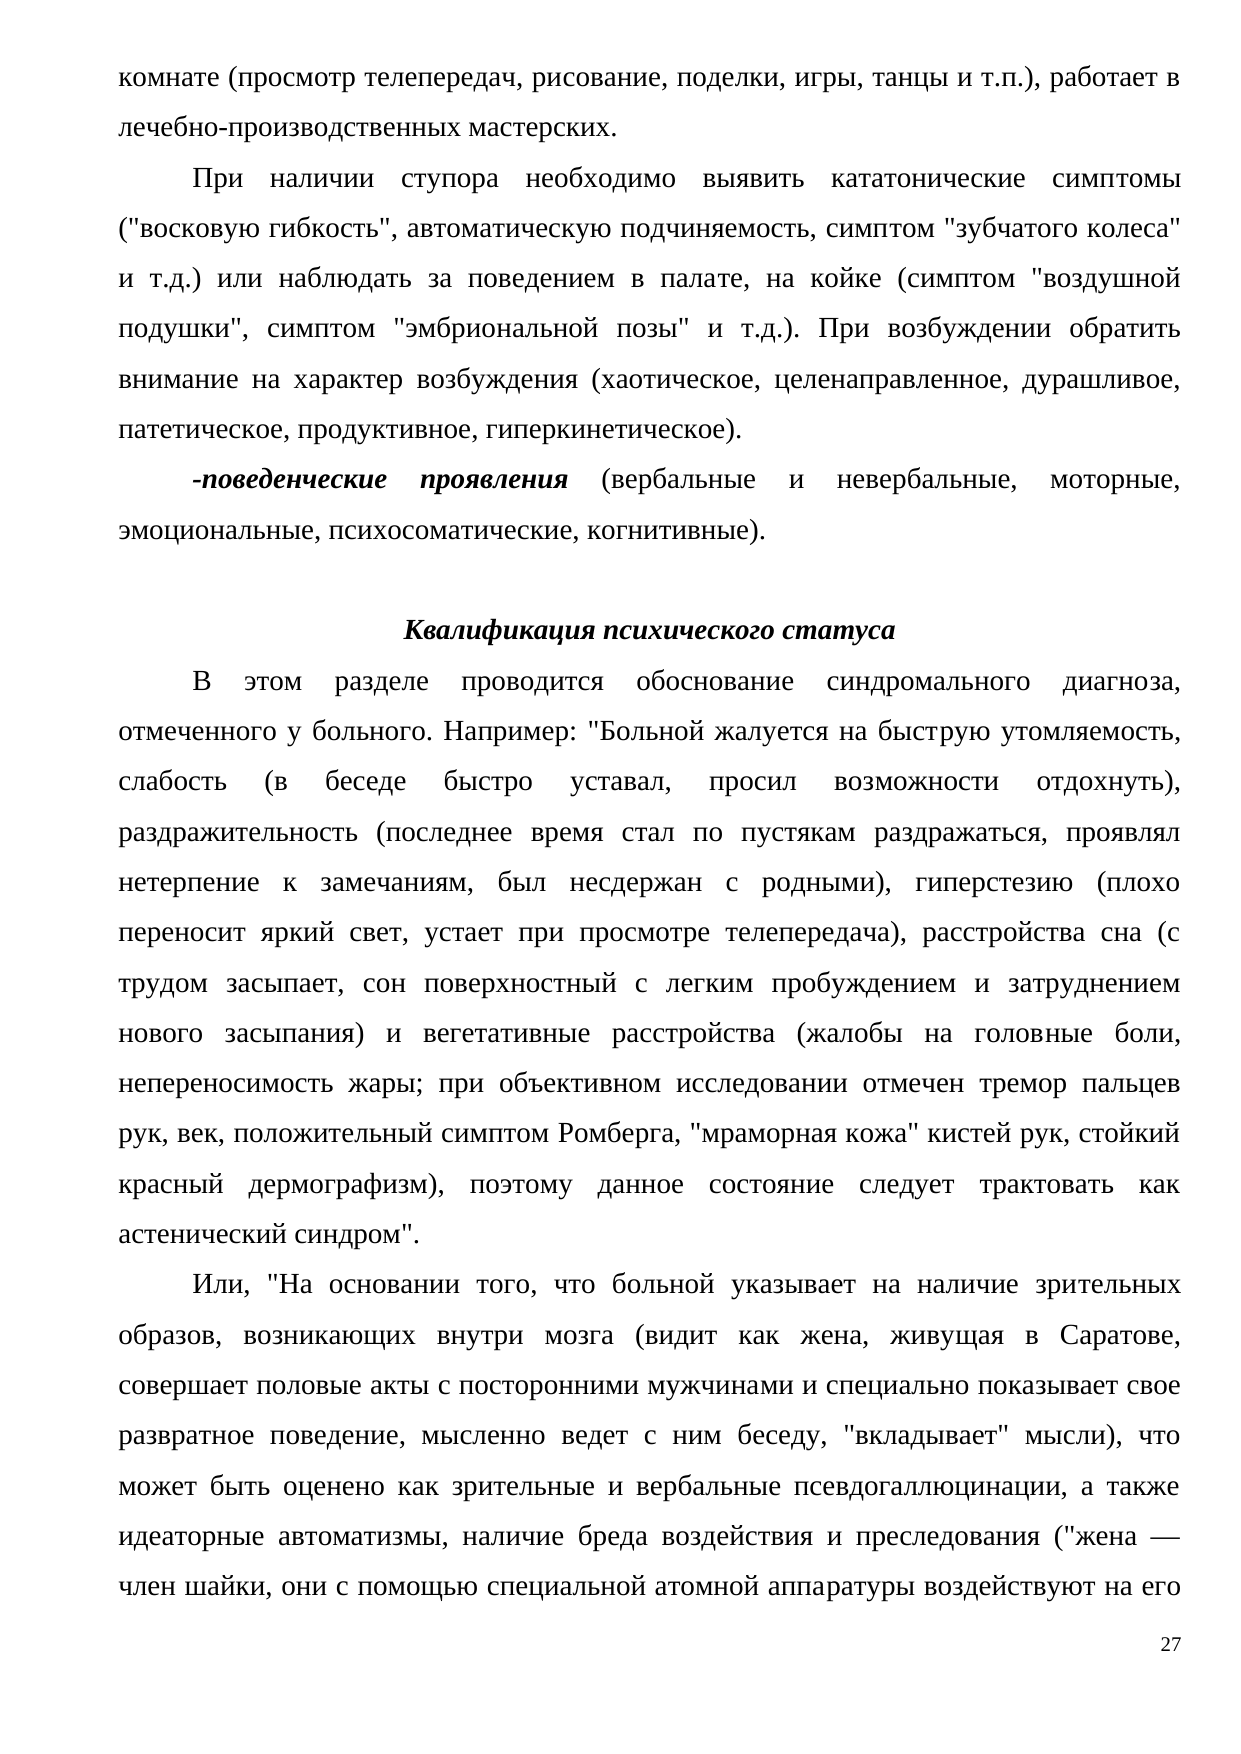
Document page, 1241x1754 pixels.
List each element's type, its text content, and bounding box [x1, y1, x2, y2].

text В этом разделе проводится обоснование синдромального диагноза, отмеченного у больного. Например: "Больной жалуется на быструю утомляемость, слабость (в беседе быстро уставал, просил возможности отдохнуть), раздражительность (последнее время стал по пустякам раздражаться, проявлял нетерпение к замечаниям, был несдержан с родными), гиперстезию (плохо переносит яркий свет, устает при просмотре телепередача), расстройства сна (с трудом засыпает, сон поверхностный с легким пробуждением и затруднением нового засыпания) и вегетативные расстройства (жалобы на головные боли, непереносимость жары; при объективном исследовании отмечен тремор пальцев рук, век, положительный симптом Ромберга, "мраморная кожа" кистей рук, стойкий красный дермографизм), поэтому данное состояние следует трактовать как астенический синдром". [118, 663, 1181, 1250]
text Квалификация психического статуса [118, 612, 1181, 646]
text -поведенческие проявления (вербальные и невербальные, моторные, эмоциональные, психосоматические, когнитивные). [118, 462, 1181, 545]
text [118, 59, 1181, 143]
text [118, 1267, 1181, 1602]
text При наличии ступора необходимо выявить кататонические симптомы ("восковую гибкость", автоматическую подчиняемость, симптом "зубчатого колеса" и т.д.) или наблюдать за поведением в палате, на койке (симптом "воздушной подушки", симптом "эмбриональной позы" и т.д.). При возбуждении обратить внимание на характер возбуждения (хаотическое, целенаправленное, дурашливое, патетическое, продуктивное, гиперкинетическое). [118, 160, 1181, 445]
